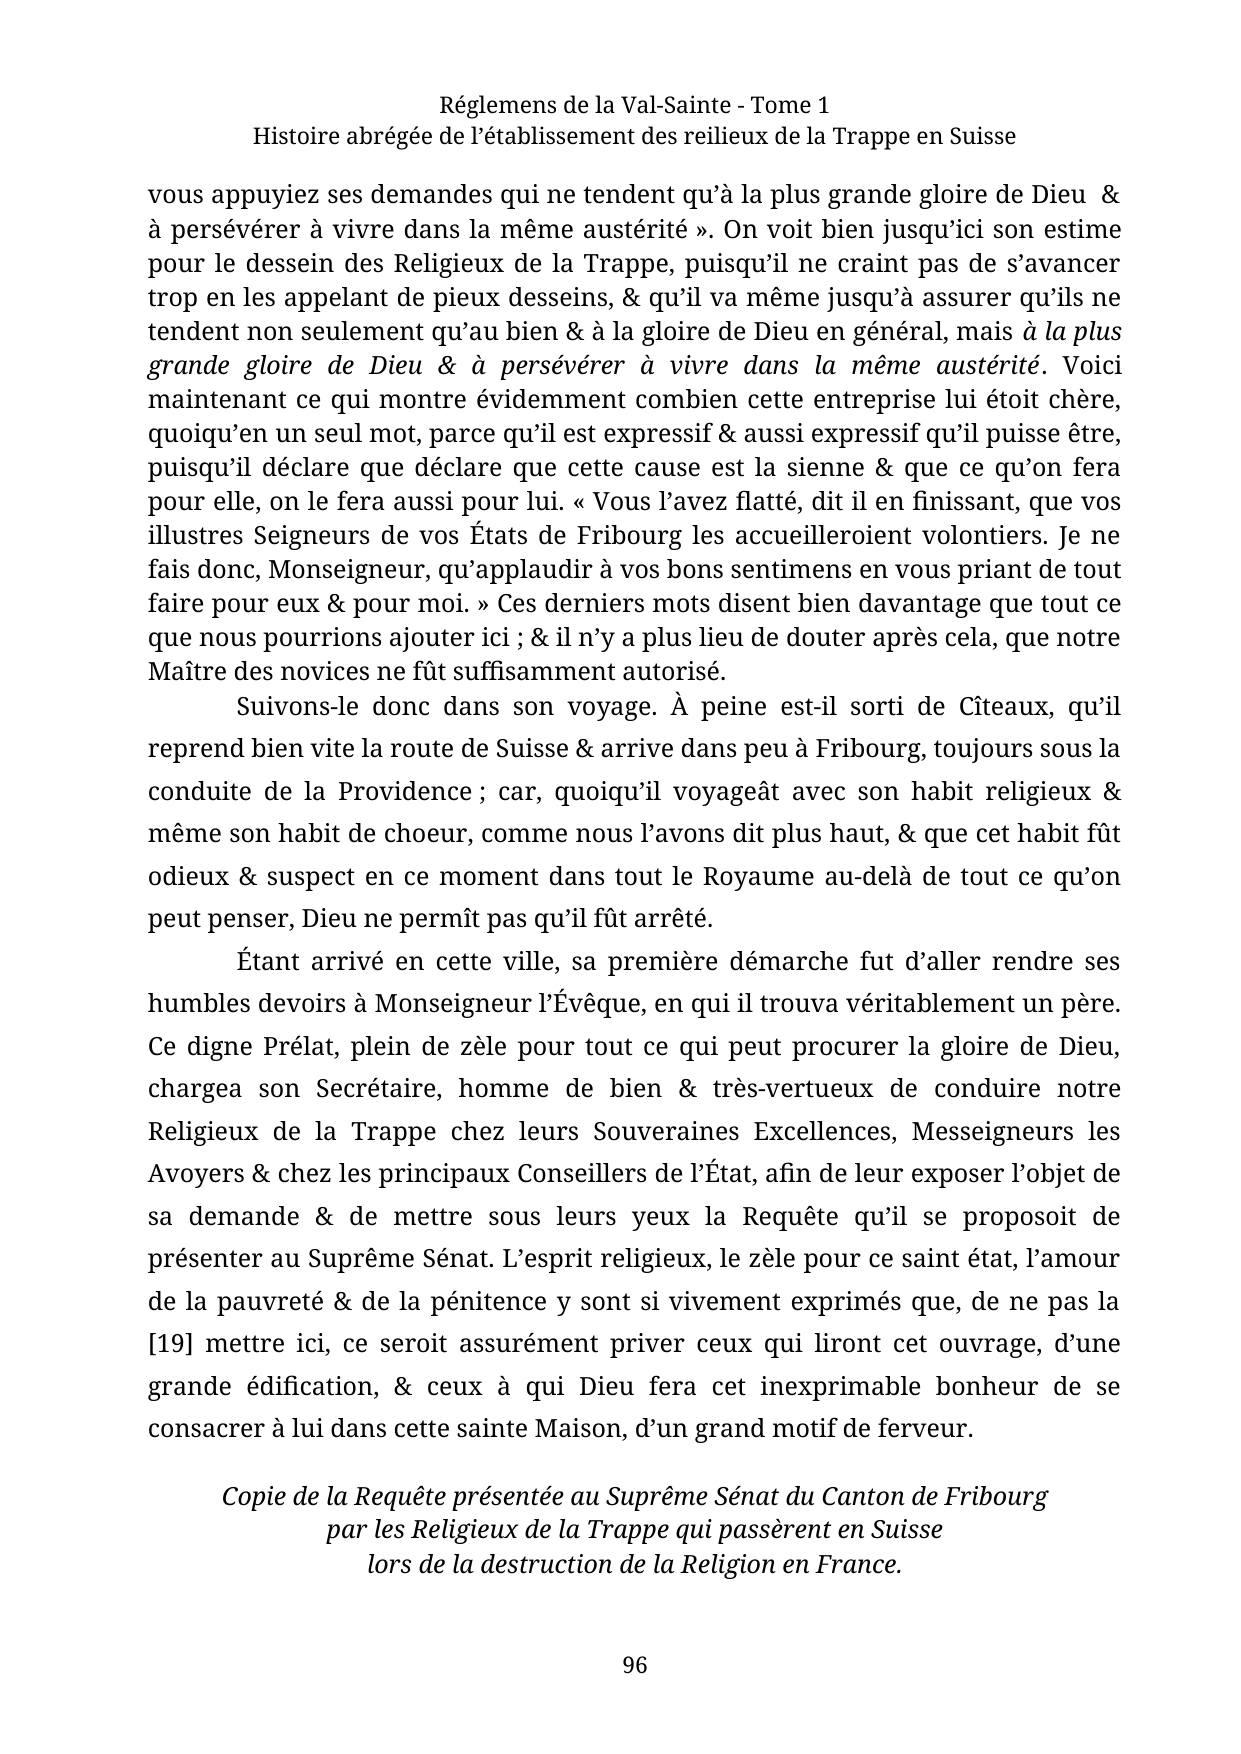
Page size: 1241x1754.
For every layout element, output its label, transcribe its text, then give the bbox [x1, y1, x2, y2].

text Suivons-le donc dans son voyage. À peine est-il sorti de Cîteaux, qu’il reprend bien vite la route de Suisse & arrive dans peu à Fribourg, toujours sous la conduite de la Providence ; car, quoiqu’il voyageât avec son habit religieux & même son habit de choeur, comme nous l’avons dit plus haut, & que cet habit fût odieux & suspect en ce moment dans tout le Royaume au-delà de tout ce qu’on peut penser, Dieu ne permît pas qu’il fût arrêté. [148, 688, 1122, 935]
text Étant arrivé en cette ville, sa première démarche fut d’aller rendre ses humbles devoirs à Monseigneur l’Évêque, en qui il trouva véritablement un père. Ce digne Prélat, plein de zèle pour tout ce qui peut procurer la gloire de Dieu, chargea son Secrétaire, homme de bien & très-vertueux de conduire notre Religieux de la Trappe chez leurs Souveraines Excellences, Messeigneurs les Avoyers & chez les principaux Conseillers de l’État, afin de leur exposer l’objet de sa demande & de mettre sous leurs yeux la Requête qu’il se proposoit de présenter au Suprême Sénat. L’esprit religieux, le zèle pour ce saint état, l’amour de la pauvreté & de la pénitence y sont si vivement exprimés que, de ne pas la [19] mettre ici, ce seroit assurément priver ceux qui liront cet ouvrage, d’une grande édification, & ceux à qui Dieu fera cet inexprimable bonheur de se consacrer à lui dans cette sainte Maison, d’un grand motif de ferveur. [148, 943, 1122, 1445]
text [148, 177, 1122, 688]
text Copie de la Requête présentée au Suprême Sénat du Canton de Fribourg par les Religieux de la Trappe qui passèrent en Suisse lors de la destruction de la Religion en France. [148, 1478, 1122, 1580]
